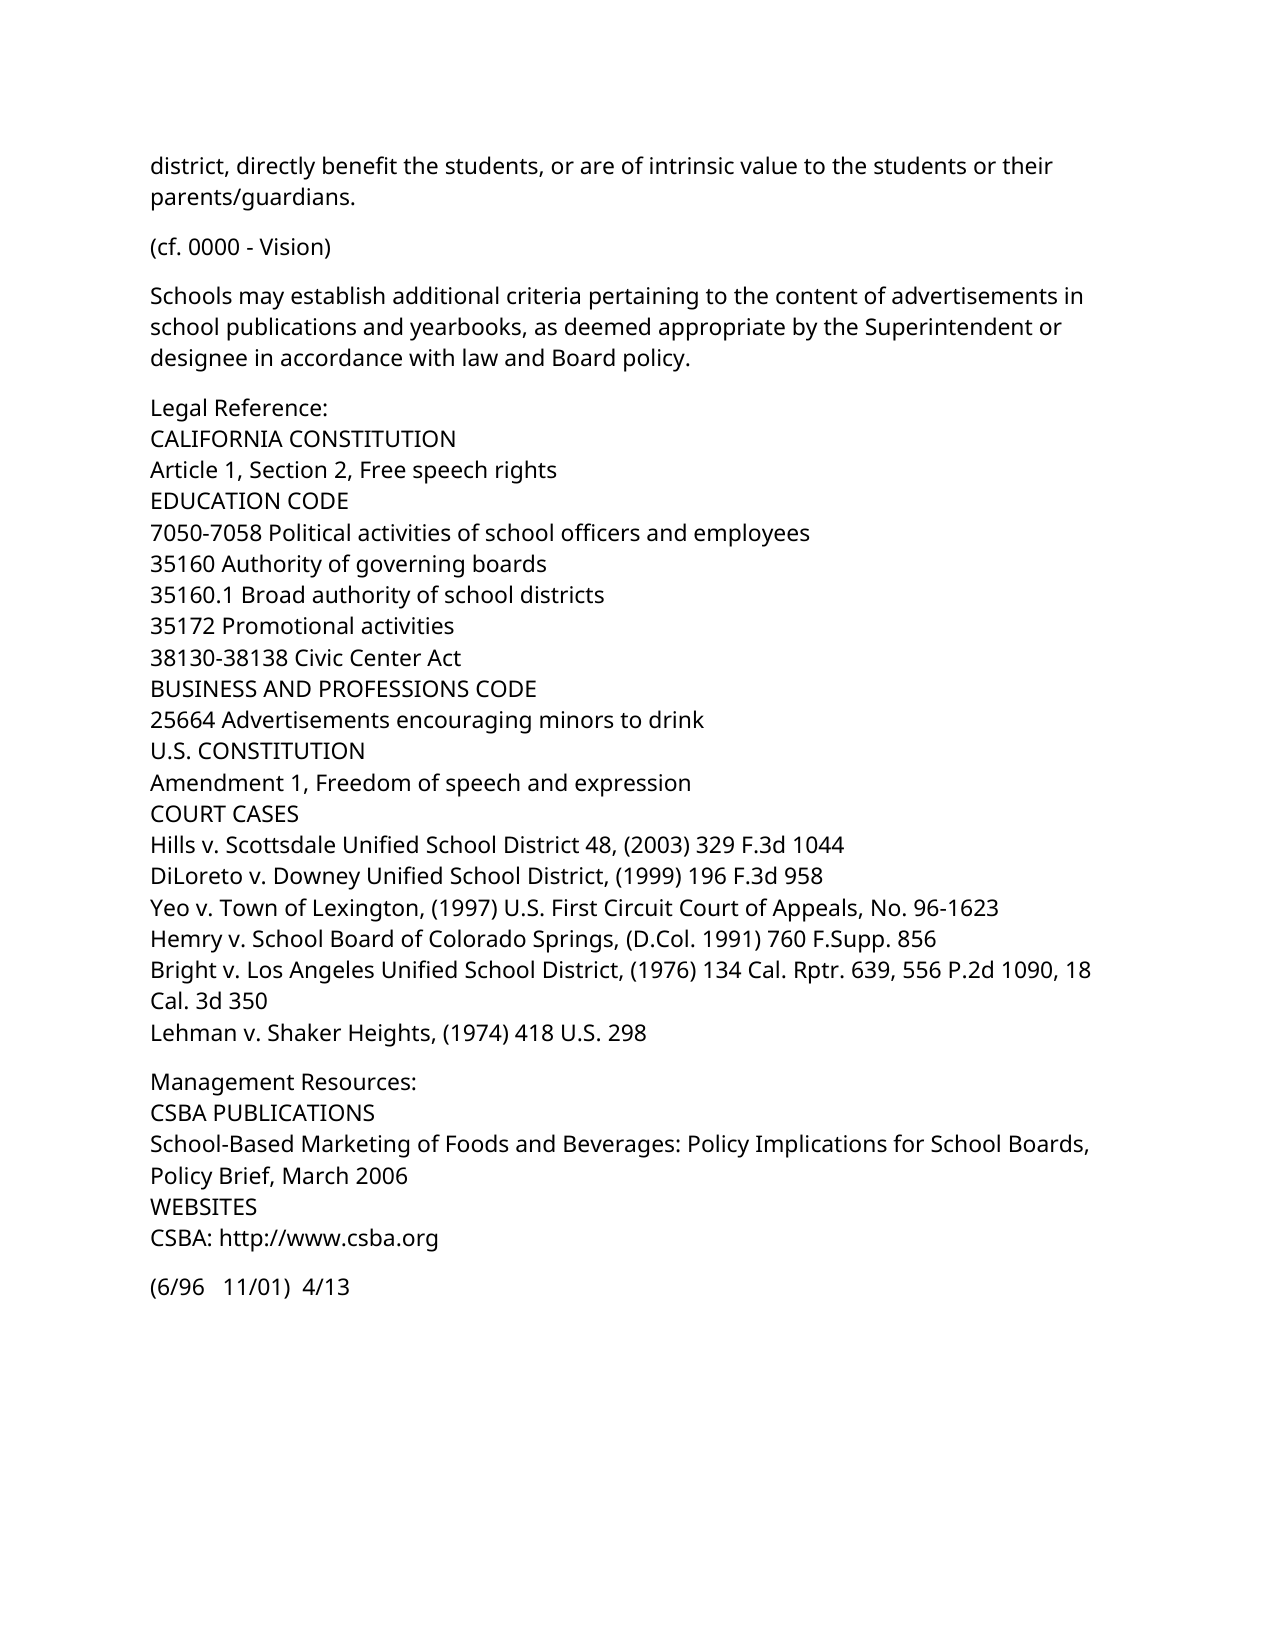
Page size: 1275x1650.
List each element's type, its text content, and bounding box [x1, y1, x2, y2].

text 35172 Promotional activities [150, 610, 1125, 642]
text Hemry v. School Board of Colorado Springs, (D.Col. 1991) 760 F.Supp. 856 [150, 923, 1125, 954]
text COURT CASES [150, 798, 1125, 829]
text 38130-38138 Civic Center Act [150, 642, 1125, 673]
text Hills v. Scottsdale Unified School District 48, (2003) 329 F.3d 1044 [150, 829, 1125, 860]
text 25664 Advertisements encouraging minors to drink [150, 704, 1125, 735]
text Amendment 1, Freedom of speech and expression [150, 767, 1125, 798]
text Yeo v. Town of Lexington, (1997) U.S. First Circuit Court of Appeals, No. 96-1623 [150, 892, 1125, 923]
text 7050-7058 Political activities of school officers and employees [150, 517, 1125, 548]
text BUSINESS AND PROFESSIONS CODE [150, 673, 1125, 704]
text Lehman v. Shaker Heights, (1974) 418 U.S. 298 [150, 1017, 1125, 1048]
text (6/96 11/01) 4/13 [150, 1271, 1125, 1303]
text WEBSITES [150, 1191, 1125, 1222]
text School-Based Marketing of Foods and Beverages: Policy Implications for School Boards, Policy Brief, March 2006 [150, 1128, 1125, 1191]
text 35160 Authority of governing boards [150, 548, 1125, 579]
text DiLoreto v. Downey Unified School District, (1999) 196 F.3d 958 [150, 860, 1125, 892]
text Management Resources: [150, 1066, 1125, 1097]
text Bright v. Los Angeles Unified School District, (1976) 134 Cal. Rptr. 639, 556 P.2d 1090, 18 Cal. 3d 350 [150, 954, 1125, 1017]
text 35160.1 Broad authority of school districts [150, 579, 1125, 610]
text Schools may establish additional criteria pertaining to the content of advertisements in school publications and yearbooks, as deemed appropriate by the Superintendent or designee in accordance with law and Board policy. [150, 280, 1125, 373]
text CALIFORNIA CONSTITUTION [150, 423, 1125, 454]
text Article 1, Section 2, Free speech rights [150, 454, 1125, 485]
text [150, 150, 1125, 212]
text (cf. 0000 - Vision) [150, 231, 1125, 262]
text CSBA PUBLICATIONS [150, 1097, 1125, 1128]
text EDUCATION CODE [150, 485, 1125, 517]
text U.S. CONSTITUTION [150, 735, 1125, 767]
text Legal Reference: [150, 392, 1125, 423]
text CSBA: http://www.csba.org [150, 1222, 1125, 1253]
